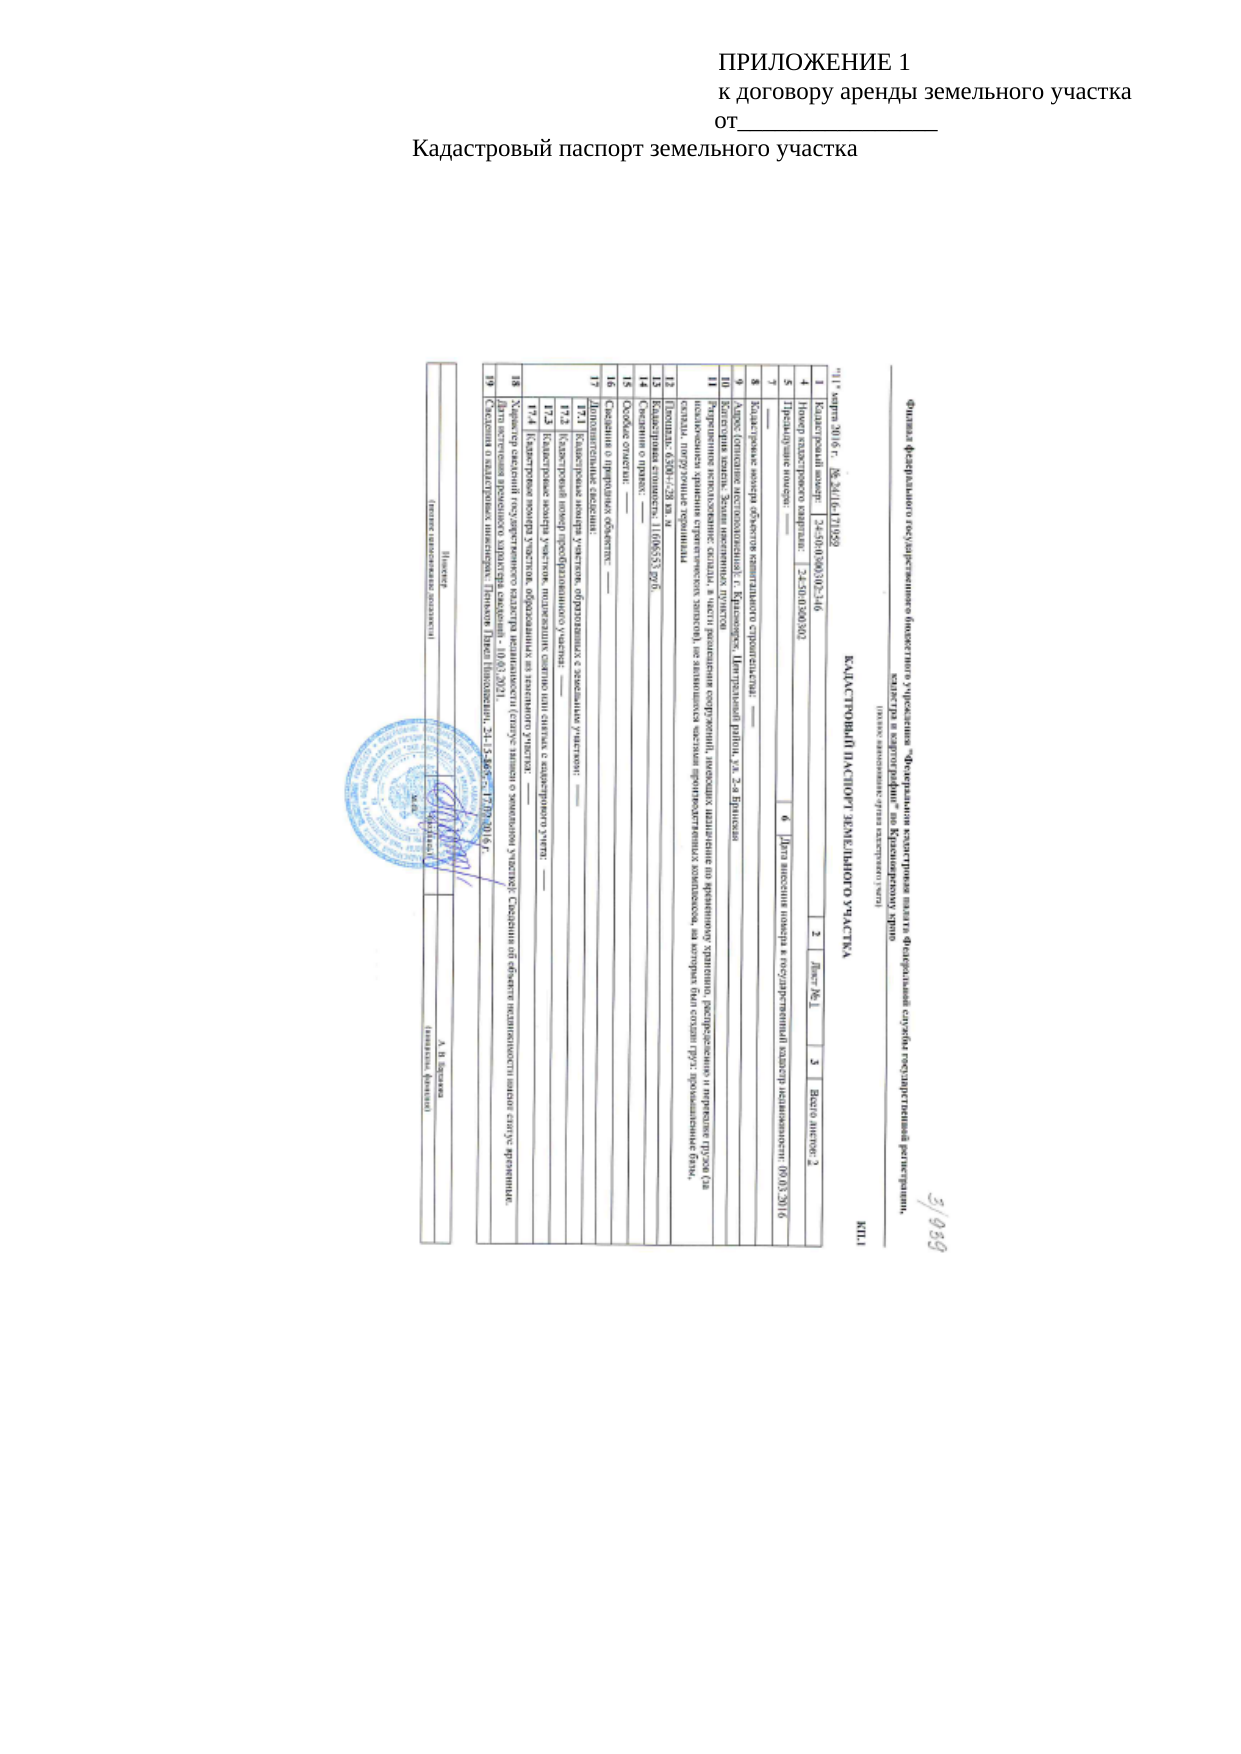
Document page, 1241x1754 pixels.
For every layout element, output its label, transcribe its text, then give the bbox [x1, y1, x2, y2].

text Кадастровый паспорт земельного участка [118, 133, 1152, 162]
text от________________ [118, 105, 1152, 133]
picture [301, 334, 969, 1284]
text к договору аренды земельного участка [118, 76, 1152, 105]
text ПРИЛОЖЕНИЕ 1 [118, 47, 1152, 76]
